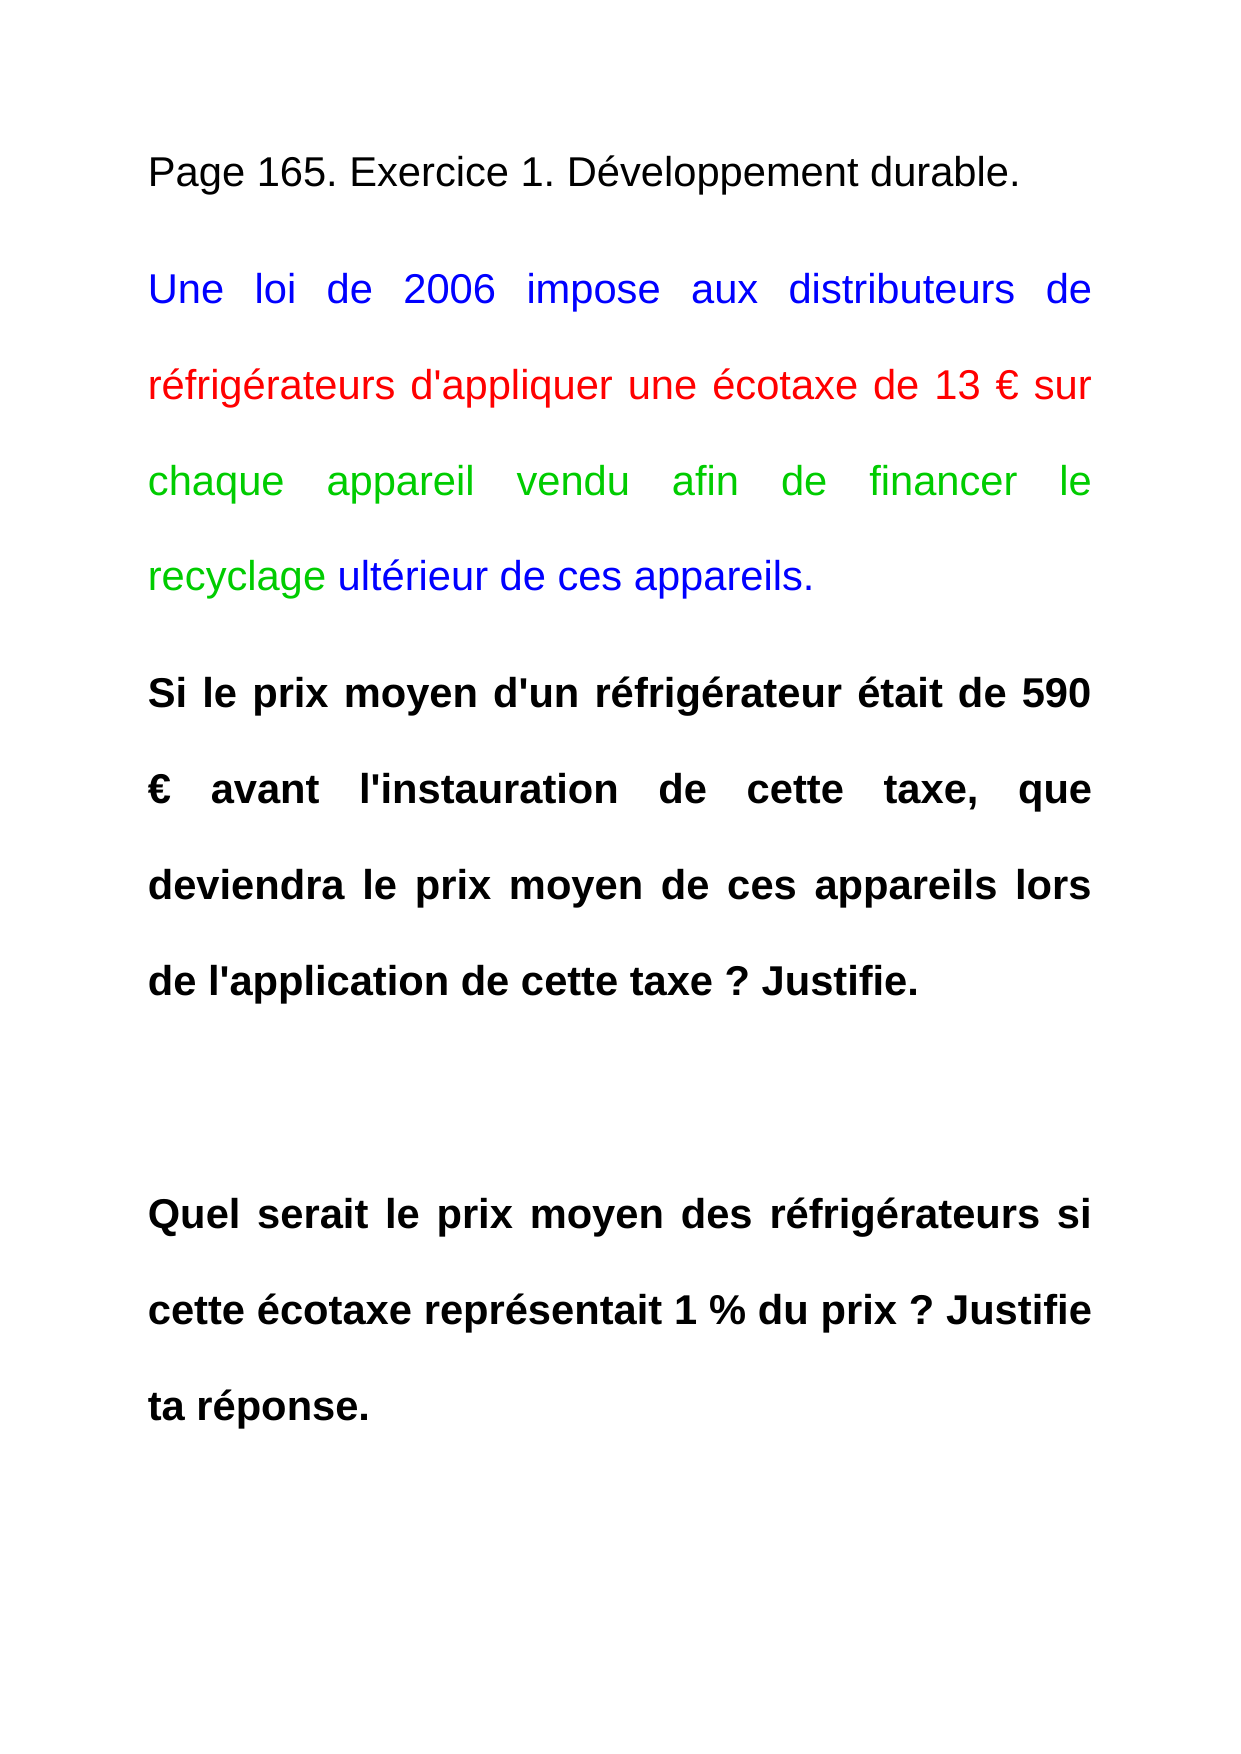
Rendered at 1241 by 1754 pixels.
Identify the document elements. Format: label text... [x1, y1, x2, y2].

text Si le prix moyen d'un réfrigérateur était de 590 € avant l'instauration de cette taxe, que deviendra le prix moyen de ces appareils lors de l'application de cette taxe ? Justifie. [148, 668, 1093, 1004]
text Quel serait le prix moyen des réfrigérateurs si cette écotaxe représentait 1 % du prix ? Justifie ta réponse. [148, 1189, 1093, 1429]
text Une loi de 2006 impose aux distributeurs de réfrigérateurs d'appliquer une écotaxe de 13 € sur chaque appareil vendu afin de financer le recyclage ultérieur de ces appareils. [148, 264, 1093, 600]
text Page 165. Exercice 1. Développement durable. [148, 148, 1093, 196]
